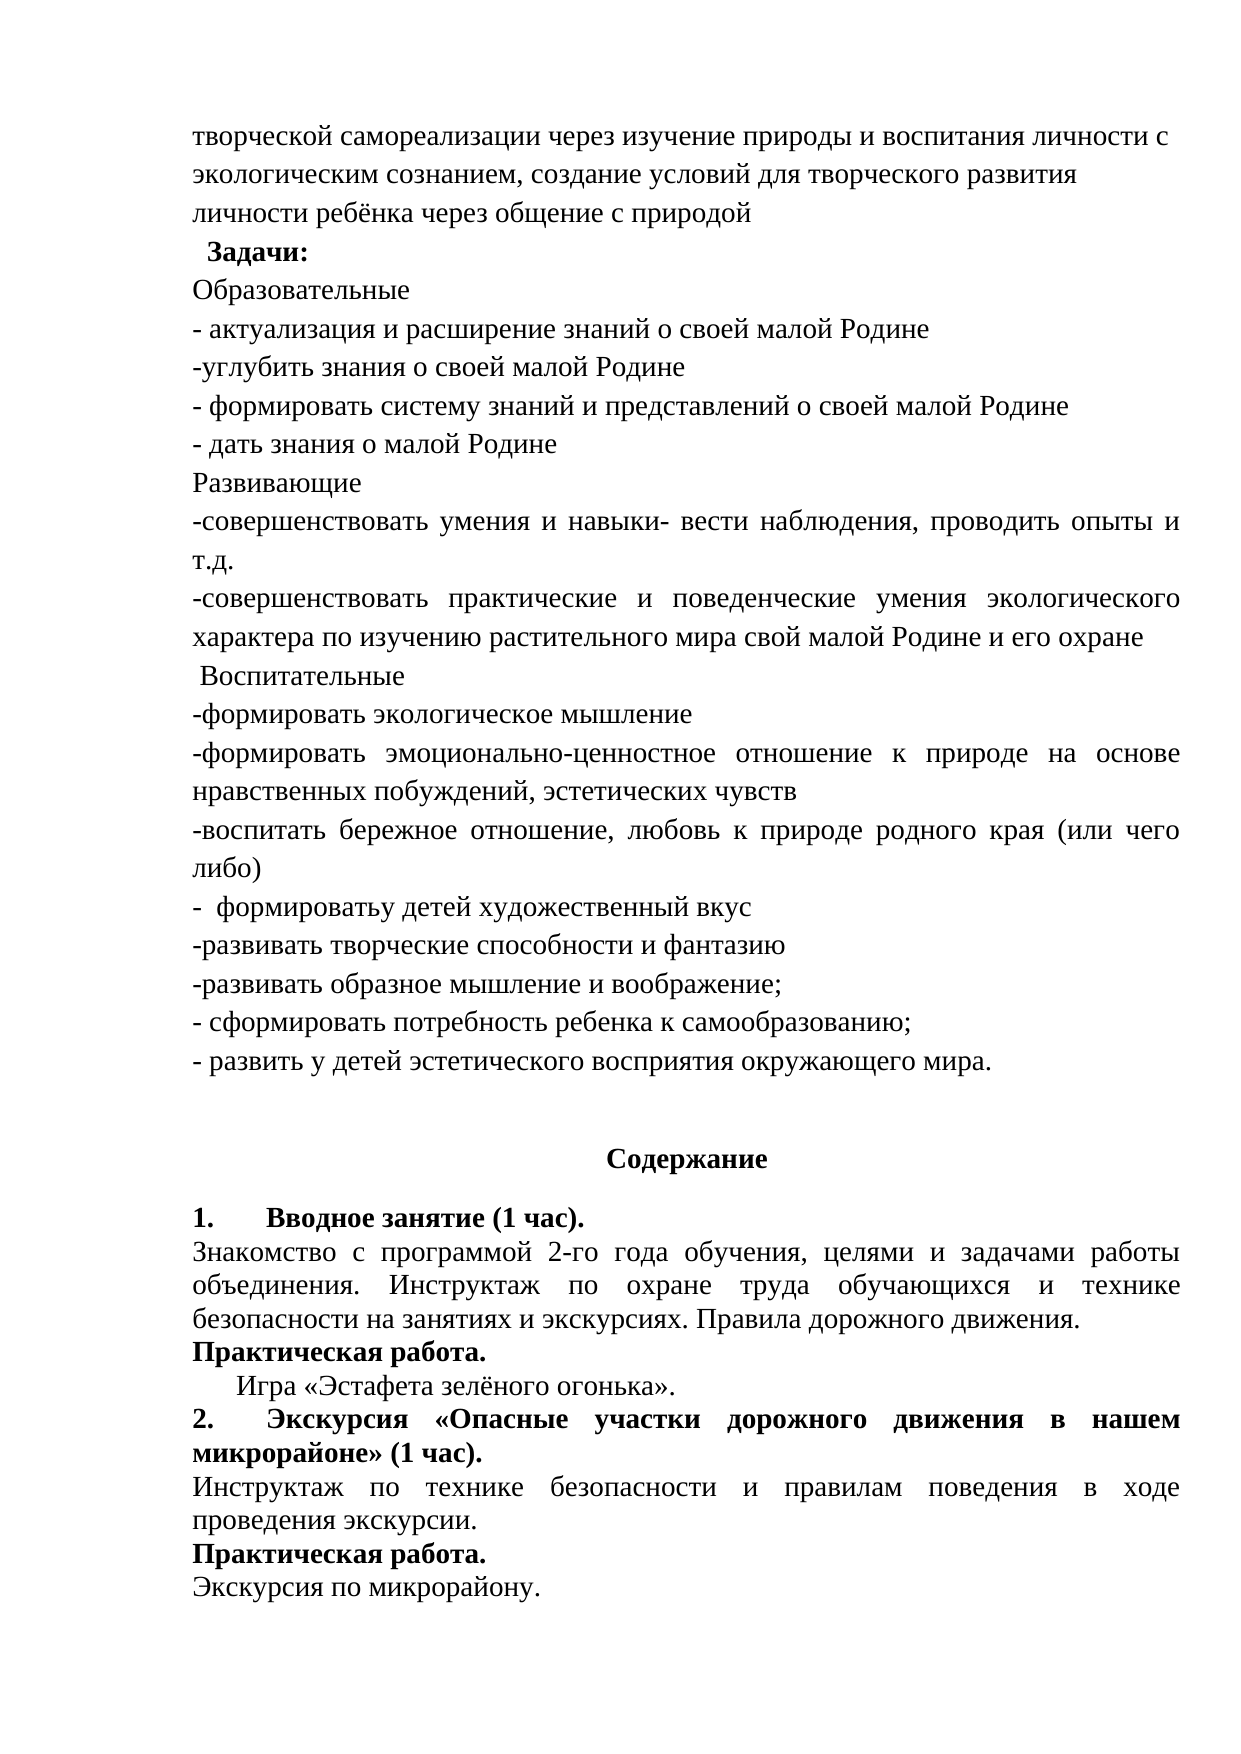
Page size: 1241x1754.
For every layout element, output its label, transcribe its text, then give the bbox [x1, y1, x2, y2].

text -воспитать бережное отношение, любовь к природе родного края (или чего либо) [192, 812, 1181, 884]
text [192, 118, 1181, 229]
list Экскурсия «Опасные участки дорожного движения в нашем микрорайоне» (1 час). [192, 1402, 1181, 1469]
text - развить у детей эстетического восприятия окружающего мира. [192, 1043, 1181, 1077]
text - формировать систему знаний и представлений о своей малой Родине [192, 388, 1181, 421]
text Экскурсия по микрорайону. [192, 1569, 1181, 1603]
text -развивать творческие способности и фантазию [192, 927, 1181, 961]
text - формироватьу детей художественный вкус [192, 889, 1181, 922]
text Образовательные [192, 272, 1181, 306]
text - дать знания о малой Родине [192, 426, 1181, 460]
text Практическая работа. [192, 1536, 1181, 1569]
text Практическая работа. [192, 1334, 1181, 1368]
text Развивающие [192, 465, 1181, 498]
text -совершенствовать умения и навыки- вести наблюдения, проводить опыты и т.д. [192, 503, 1181, 576]
text Знакомство с программой 2-го года обучения, целями и задачами работы объединения. Инструктаж по охране труда обучающихся и технике безопасности на занятиях и экскурсиях. Правила дорожного движения. [192, 1234, 1181, 1334]
text Инструктаж по технике безопасности и правилам поведения в ходе проведения экскурсии. [192, 1469, 1181, 1536]
text Задачи: [192, 234, 1181, 267]
text -углубить знания о своей малой Родине [192, 349, 1181, 383]
text -совершенствовать практические и поведенческие умения экологического характера по изучению растительного мира свой малой Родине и его охране [192, 581, 1181, 653]
text Игра «Эстафета зелёного огонька». [192, 1368, 1181, 1402]
text -формировать экологическое мышление [192, 696, 1181, 730]
text Содержание [192, 1141, 1181, 1174]
text Воспитательные [192, 658, 1181, 691]
text -формировать эмоционально-ценностное отношение к природе на основе нравственных побуждений, эстетических чувств [192, 735, 1181, 807]
text - сформировать потребность ребенка к самообразованию; [192, 1004, 1181, 1038]
text - актуализация и расширение знаний о своей малой Родине [192, 311, 1181, 344]
list Вводное занятие (1 час). [192, 1200, 1181, 1234]
text -развивать образное мышление и воображение; [192, 966, 1181, 999]
